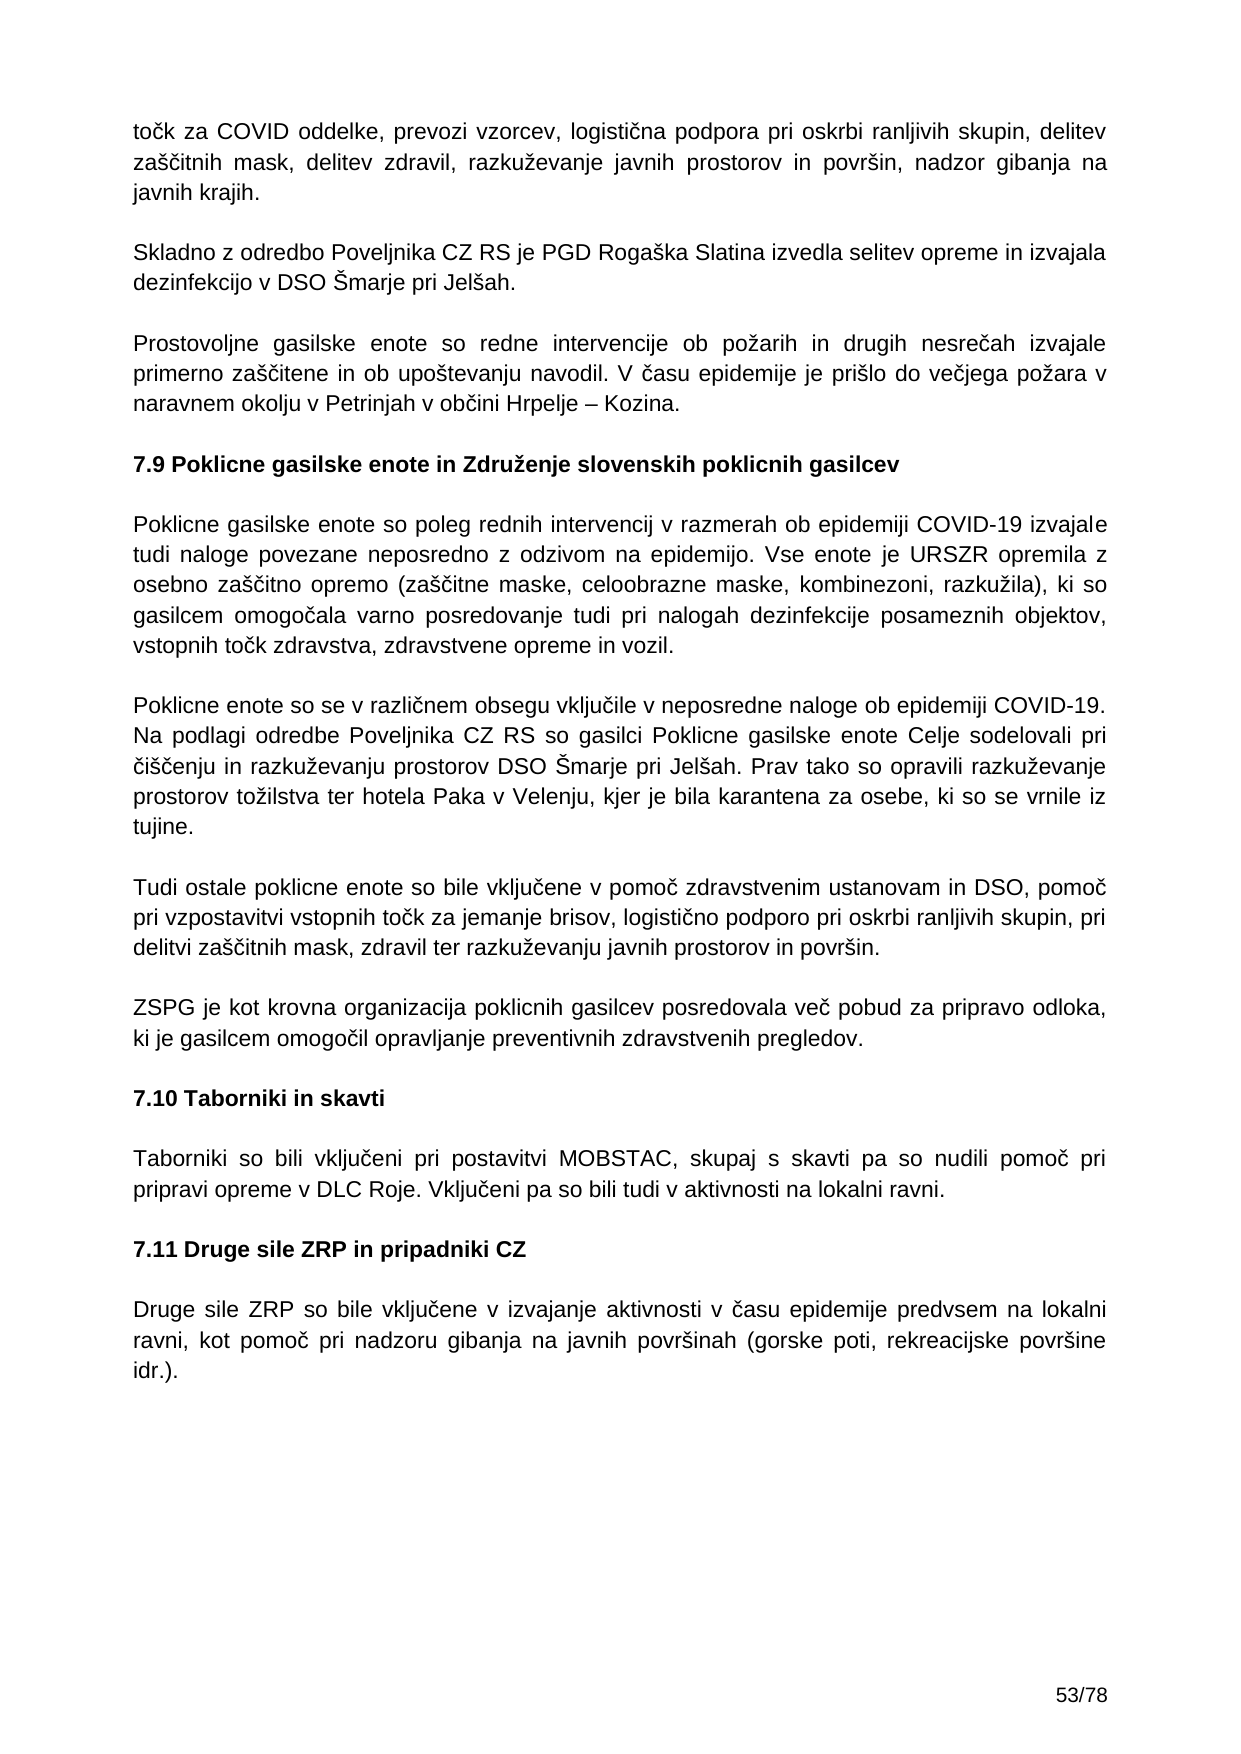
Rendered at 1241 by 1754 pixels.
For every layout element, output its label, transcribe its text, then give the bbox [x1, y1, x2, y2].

text Skladno z odredbo Poveljnika CZ RS je PGD Rogaška Slatina izvedla selitev opreme in izvajala dezinfekcijo v DSO Šmarje pri Jelšah. [133, 239, 1107, 296]
text Poklicne enote so se v različnem obsegu vključile v neposredne naloge ob epidemiji COVID-19. Na podlagi odredbe Poveljnika CZ RS so gasilci Poklicne gasilske enote Celje sodelovali pri čiščenju in razkuževanju prostorov DSO Šmarje pri Jelšah. Prav tako so opravili razkuževanje prostorov tožilstva ter hotela Paka v Velenju, kjer je bila karantena za osebe, ki so se vrnile iz tujine. [133, 692, 1107, 839]
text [133, 118, 1107, 205]
text Druge sile ZRP so bile vključene v izvajanje aktivnosti v času epidemije predvsem na lokalni ravni, kot pomoč pri nadzoru gibanja na javnih površinah (gorske poti, rekreacijske površine idr.). [133, 1296, 1107, 1383]
text Tudi ostale poklicne enote so bile vključene v pomoč zdravstvenim ustanovam in DSO, pomoč pri vzpostavitvi vstopnih točk za jemanje brisov, logistično podporo pri oskrbi ranljivih skupin, pri delitvi zaščitnih mask, zdravil ter razkuževanju javnih prostorov in površin. [133, 873, 1107, 960]
subtitle 7.10 Taborniki in skavti [133, 1085, 1107, 1111]
text ZSPG je kot krovna organizacija poklicnih gasilcev posredovala več pobud za pripravo odloka, ki je gasilcem omogočil opravljanje preventivnih zdravstvenih pregledov. [133, 994, 1107, 1051]
text Prostovoljne gasilske enote so redne intervencije ob požarih in drugih nesrečah izvajale primerno zaščitene in ob upoštevanju navodil. V času epidemije je prišlo do večjega požara v naravnem okolju v Petrinjah v občini Hrpelje – Kozina. [133, 330, 1107, 416]
subtitle 7.9 Poklicne gasilske enote in Združenje slovenskih poklicnih gasilcev [133, 451, 1107, 477]
subtitle 7.11 Druge sile ZRP in pripadniki CZ [133, 1236, 1107, 1262]
text Poklicne gasilske enote so poleg rednih intervencij v razmerah ob epidemiji COVID-19 izvajale tudi naloge povezane neposredno z odzivom na epidemijo. Vse enote je URSZR opremila z osebno zaščitno opremo (zaščitne maske, celoobrazne maske, kombinezoni, razkužila), ki so gasilcem omogočala varno posredovanje tudi pri nalogah dezinfekcije posameznih objektov, vstopnih točk zdravstva, zdravstvene opreme in vozil. [133, 511, 1107, 658]
text Taborniki so bili vključeni pri postavitvi MOBSTAC, skupaj s skavti pa so nudili pomoč pri pripravi opreme v DLC Roje. Vključeni pa so bili tudi v aktivnosti na lokalni ravni. [133, 1145, 1107, 1202]
